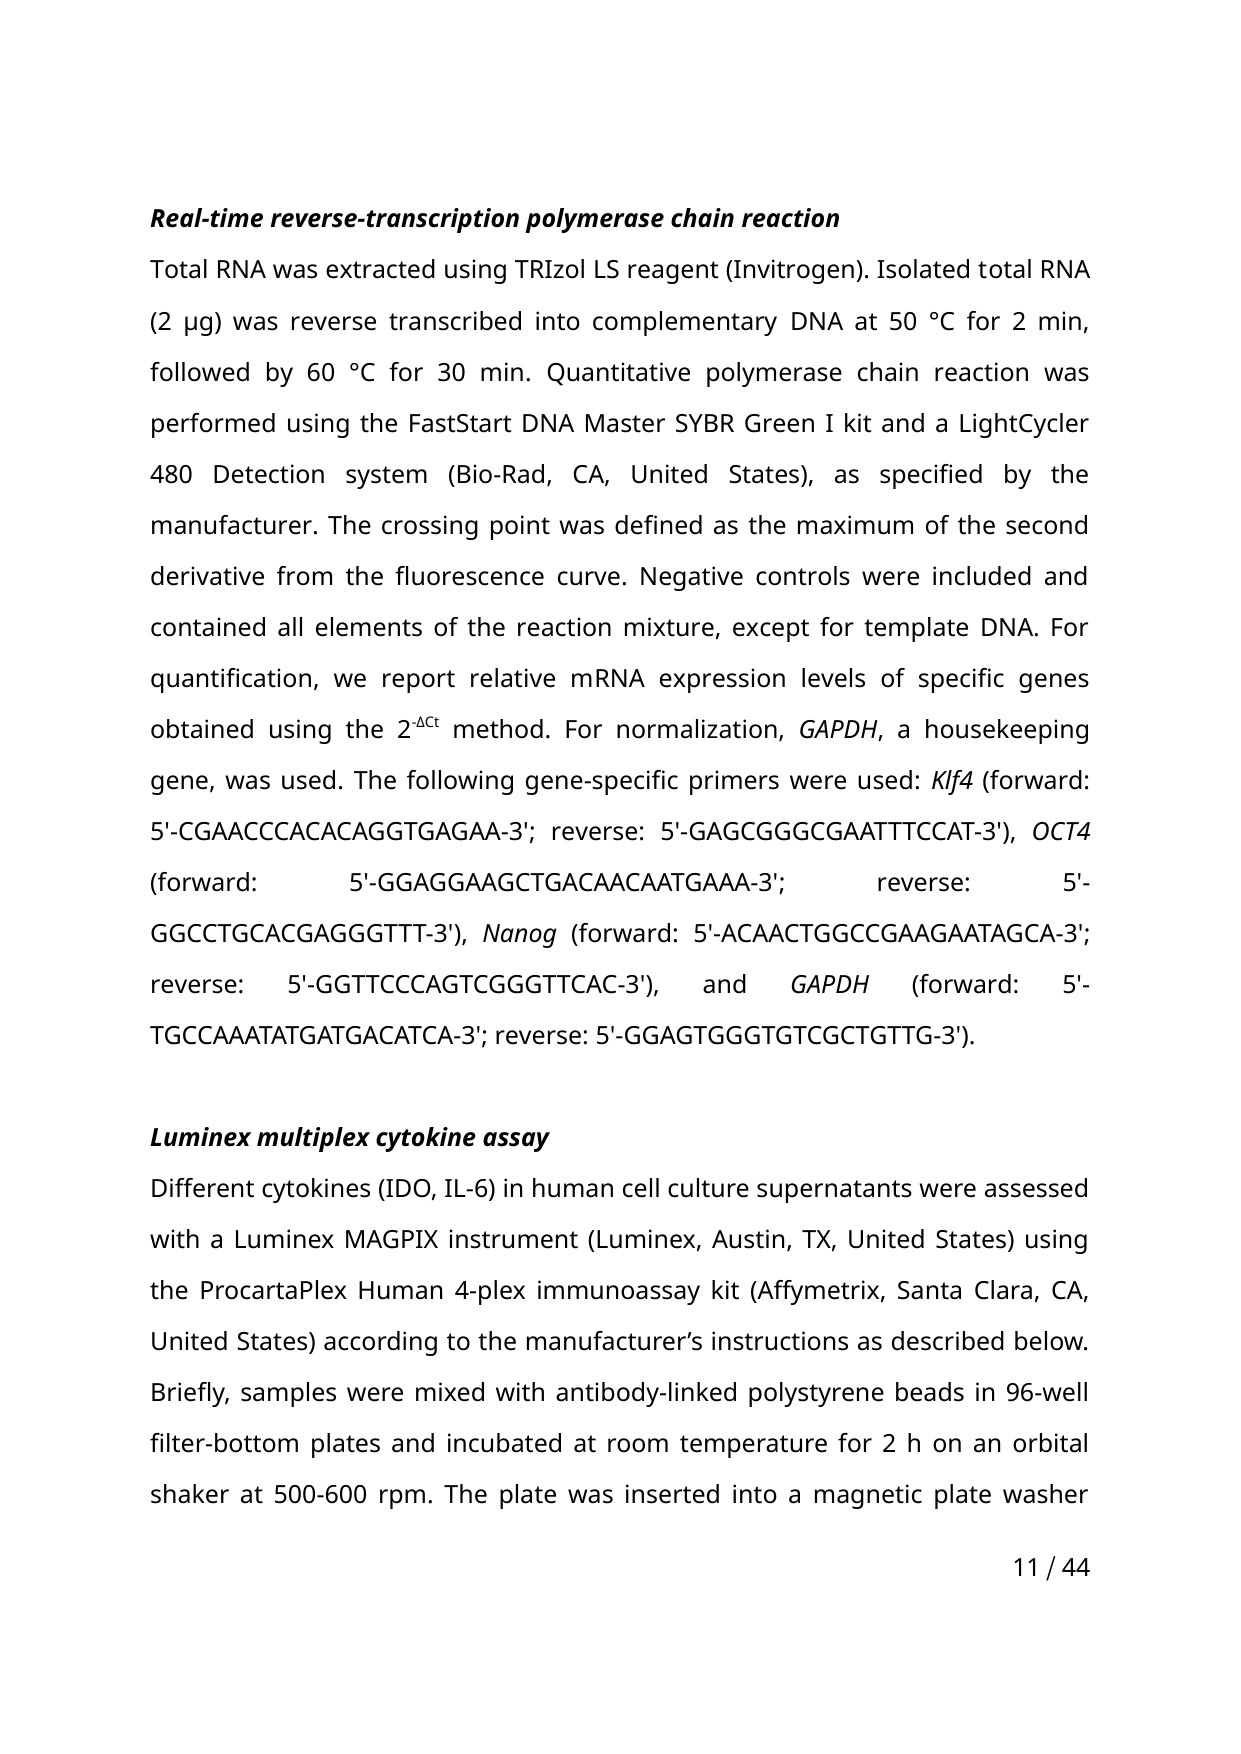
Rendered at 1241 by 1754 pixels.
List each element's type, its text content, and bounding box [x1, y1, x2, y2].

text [150, 1171, 1090, 1511]
text Real-time reverse-transcription polymerase chain reaction [150, 201, 1090, 235]
text Luminex multiplex cytokine assay [150, 1120, 1090, 1154]
text Total RNA was extracted using TRIzol LS reagent (Invitrogen). Isolated total RNA (2 µg) was reverse transcribed into complementary DNA at 50 °C for 2 min, followed by 60 °C for 30 min. Quantitative polymerase chain reaction was performed using the FastStart DNA Master SYBR Green I kit and a LightCycler 480 Detection system (Bio-Rad, CA, United States), as specified by the manufacturer. The crossing point was defined as the maximum of the second derivative from the fluorescence curve. Negative controls were included and contained all elements of the reaction mixture, except for template DNA. For quantification, we report relative mRNA expression levels of specific genes obtained using the 2-ΔCt method. For normalization, GAPDH, a housekeeping gene, was used. The following gene-specific primers were used: Klf4 (forward: 5'-CGAACCCACACAGGTGAGAA-3'; reverse: 5'-GAGCGGGCGAATTTCCAT-3'), OCT4 (forward: 5'-GGAGGAAGCTGACAACAATGAAA-3'; reverse: 5'-GGCCTGCACGAGGGTTT-3'), Nanog (forward: 5'-ACAACTGGCCGAAGAATAGCA-3'; reverse: 5'-GGTTCCCAGTCGGGTTCAC-3'), and GAPDH (forward: 5'-TGCCAAATATGATGACATCA-3'; reverse: 5'-GGAGTGGGTGTCGCTGTTG-3'). [150, 252, 1090, 1052]
